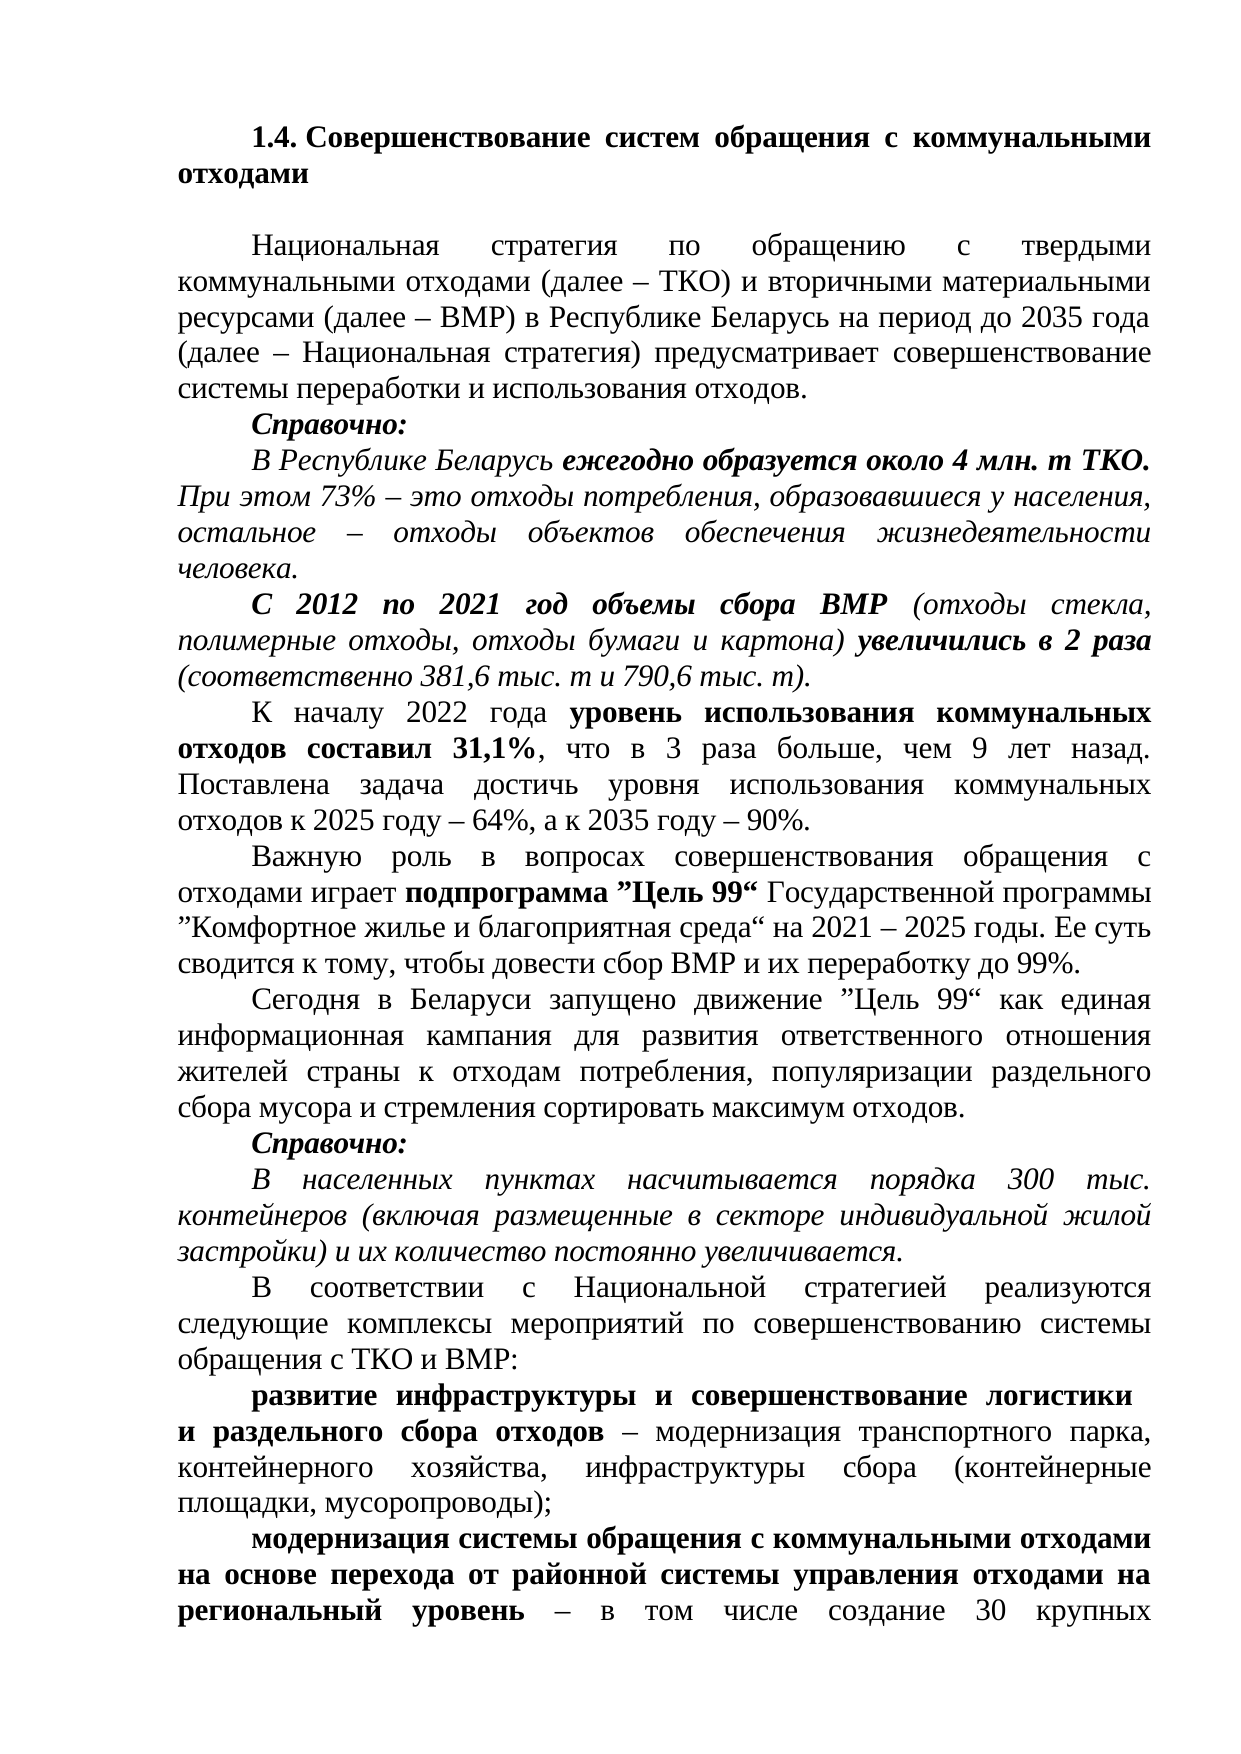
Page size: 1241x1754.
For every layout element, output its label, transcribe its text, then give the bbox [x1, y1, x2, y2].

text Важную роль в вопросах совершенствования обращения с отходами играет подпрограмма ”Цель 99“ Государственной программы ”Комфортное жилье и благоприятная среда“ на 2021 – 2025 годы. Ее суть сводится к тому, чтобы довести сбор ВМР и их переработку до 99%. [177, 837, 1152, 981]
text развитие инфраструктуры и совершенствование логистики и раздельного сбора отходов – модернизация транспортного парка, контейнерного хозяйства, инфраструктуры сбора (контейнерные площадки, мусоропроводы); [177, 1376, 1152, 1520]
text К началу 2022 года уровень использования коммунальных отходов составил 31,1%, что в 3 раза больше, чем 9 лет назад. Поставлена задача достичь уровня использования коммунальных отходов к 2025 году – 64%, а к 2035 году – 90%. [177, 693, 1152, 837]
text С 2012 по 2021 год объемы сбора ВМР (отходы стекла, полимерные отходы, отходы бумаги и картона) увеличились в 2 раза (соответственно 381,6 тыс. т и 790,6 тыс. т). [177, 585, 1152, 693]
text В соответствии с Национальной стратегией реализуются следующие комплексы мероприятий по совершенствованию системы обращения с ТКО и ВМР: [177, 1268, 1152, 1376]
text В Республике Беларусь ежегодно образуется около 4 млн. т ТКО. При этом 73% – это отходы потребления, образовавшиеся у населения, остальное – отходы объектов обеспечения жизнедеятельности человека. [177, 442, 1152, 585]
text 1.4. Совершенствование систем обращения с коммунальными отходами [177, 118, 1152, 190]
text Национальная стратегия по обращению с твердыми коммунальными отходами (далее – ТКО) и вторичными материальными ресурсами (далее – ВМР) в Республике Беларусь на период до 2035 года (далее – Национальная стратегия) предусматривает совершенствование системы переработки и использования отходов. [177, 226, 1152, 406]
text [177, 1520, 1152, 1627]
text В населенных пунктах насчитывается порядка 300 тыс. контейнеров (включая размещенные в секторе индивидуальной жилой застройки) и их количество постоянно увеличивается. [177, 1160, 1152, 1268]
text Сегодня в Беларуси запущено движение ”Цель 99“ как единая информационная кампания для развития ответственного отношения жителей страны к отходам потребления, популяризации раздельного сбора мусора и стремления сортировать максимум отходов. [177, 981, 1152, 1124]
text Справочно: [177, 1124, 1152, 1160]
text Справочно: [177, 406, 1152, 442]
